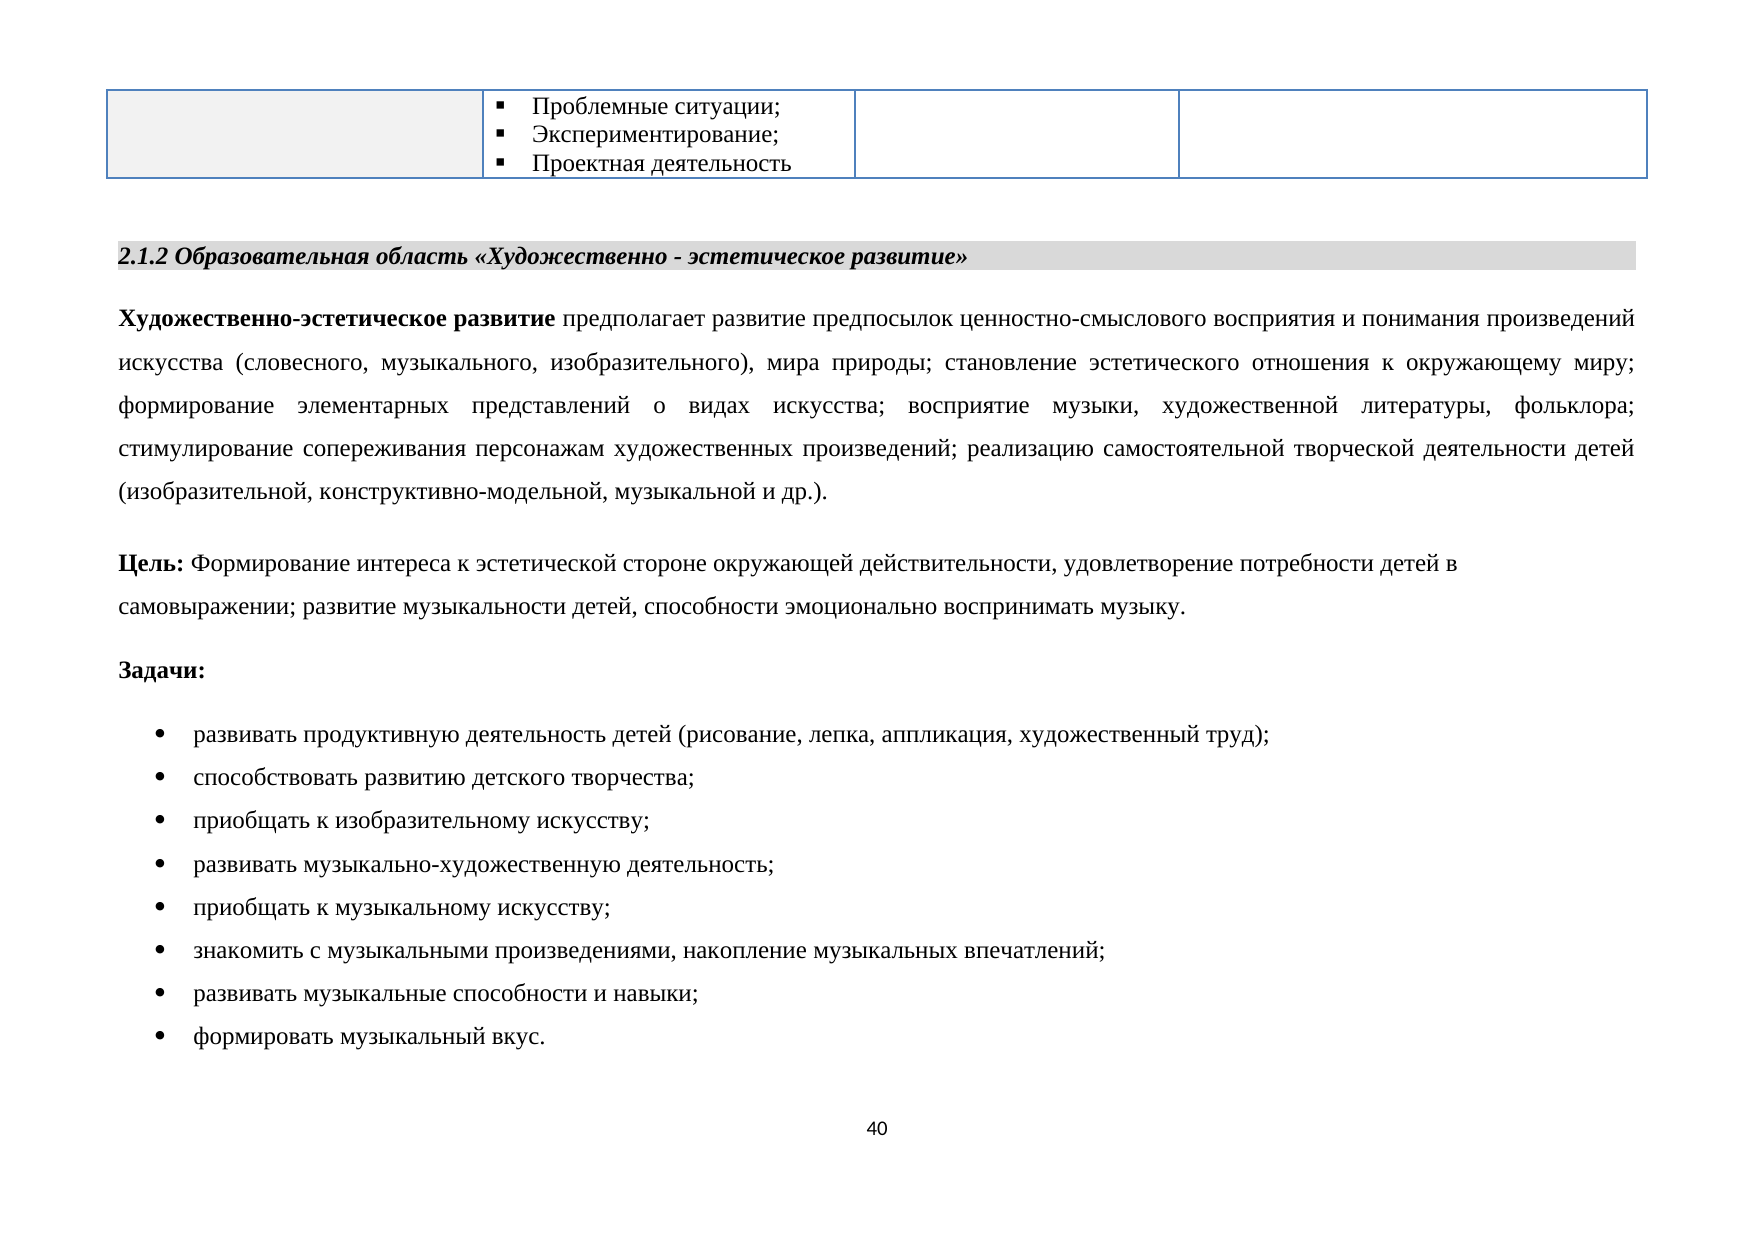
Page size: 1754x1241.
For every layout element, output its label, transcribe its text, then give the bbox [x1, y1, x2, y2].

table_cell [856, 91, 1178, 177]
list приобщать к музыкальному искусству; [156, 892, 1636, 921]
list приобщать к изобразительному искусству; [156, 806, 1636, 834]
text Художественно-эстетическое развитие предполагает развитие предпосылок ценностно-смыслового восприятия и понимания произведений искусства (словесного, музыкального, изобразительного), мира природы; становление эстетического отношения к окружающему миру; формирование элементарных представлений о видах искусства; восприятие музыки, художественной литературы, фольклора; стимулирование сопереживания персонажам художественных произведений; реализацию самостоятельной творческой деятельности детей (изобразительной, конструктивно-модельной, музыкальной и др.). [118, 303, 1636, 505]
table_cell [108, 91, 482, 177]
list развивать музыкальные способности и навыки; [156, 978, 1636, 1007]
text Задачи: [118, 655, 1636, 684]
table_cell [484, 91, 854, 177]
list способствовать развитию детского творчества; [156, 762, 1636, 791]
list знакомить с музыкальными произведениями, накопление музыкальных впечатлений; [156, 935, 1636, 964]
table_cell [1180, 91, 1646, 177]
list развивать продуктивную деятельность детей (рисование, лепка, аппликация, художественный труд); [156, 719, 1636, 748]
text Цель: Формирование интереса к эстетической стороне окружающей действительности, удовлетворение потребности детей в самовыражении; развитие музыкальности детей, способности эмоционально воспринимать музыку. [118, 548, 1636, 620]
list развивать музыкально-художественную деятельность; [156, 849, 1636, 877]
text 2.1.2 Образовательная область «Художественно - эстетическое развитие» [118, 241, 1636, 270]
list формировать музыкальный вкус. [156, 1021, 1636, 1050]
